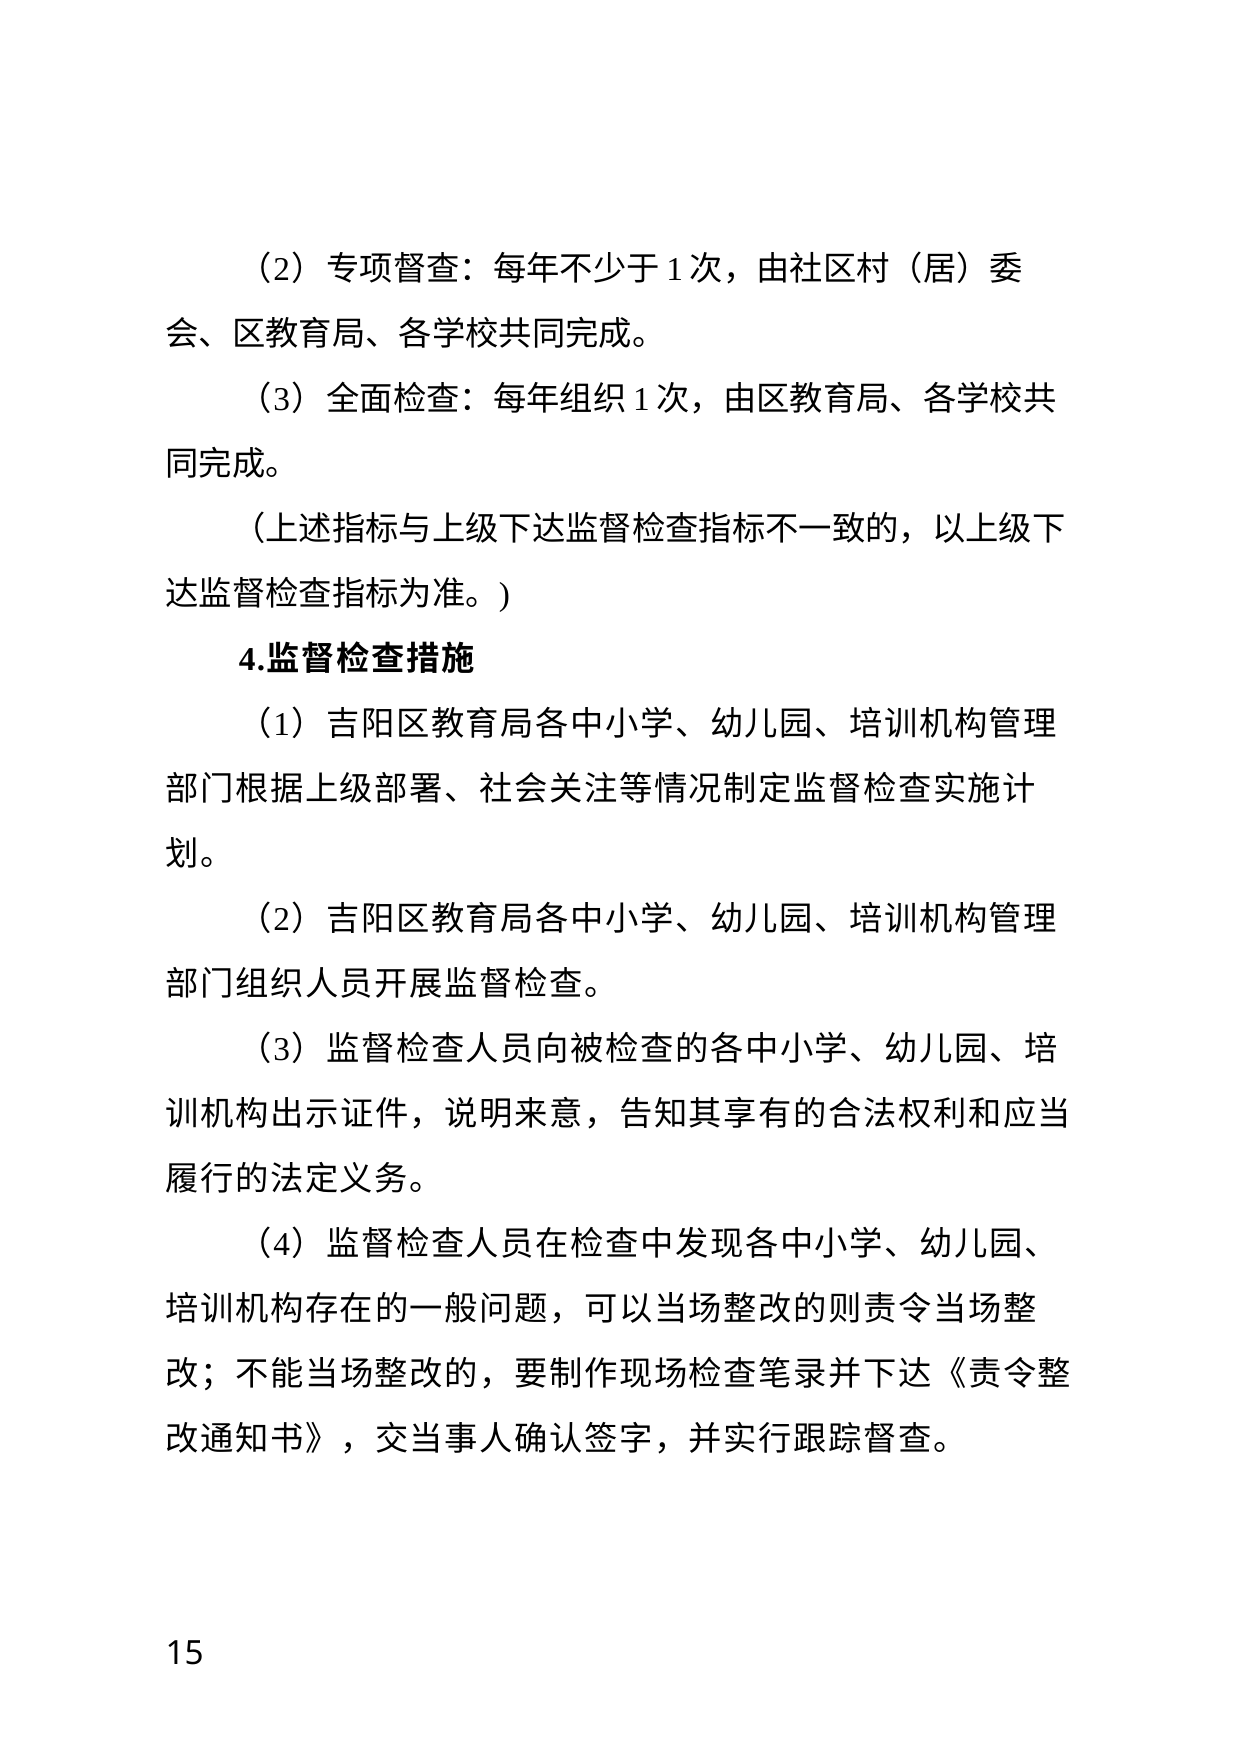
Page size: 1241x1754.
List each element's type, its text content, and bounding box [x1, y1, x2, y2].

text （2）专项督查：每年不少于1次，由社区村（居）委会、区教育局、各学校共同完成。 [165, 233, 1087, 363]
text （上述指标与上级下达监督检查指标不一致的，以上级下达监督检查指标为准。) [165, 493, 1087, 623]
text （2）吉阳区教育局各中小学、幼儿园、培训机构管理部门组织人员开展监督检查。 [165, 883, 1087, 1013]
text （3）全面检查：每年组织1次，由区教育局、各学校共同完成。 [165, 363, 1087, 493]
text 4.监督检查措施 [165, 623, 1087, 688]
text （4）监督检查人员在检查中发现各中小学、幼儿园、培训机构存在的一般问题，可以当场整改的则责令当场整改；不能当场整改的，要制作现场检查笔录并下达《责令整改通知书》，交当事人确认签字，并实行跟踪督查。 [165, 1208, 1087, 1468]
text （3）监督检查人员向被检查的各中小学、幼儿园、培训机构出示证件，说明来意，告知其享有的合法权利和应当履行的法定义务。 [165, 1013, 1087, 1208]
text （1）吉阳区教育局各中小学、幼儿园、培训机构管理部门根据上级部署、社会关注等情况制定监督检查实施计划。 [165, 688, 1087, 883]
